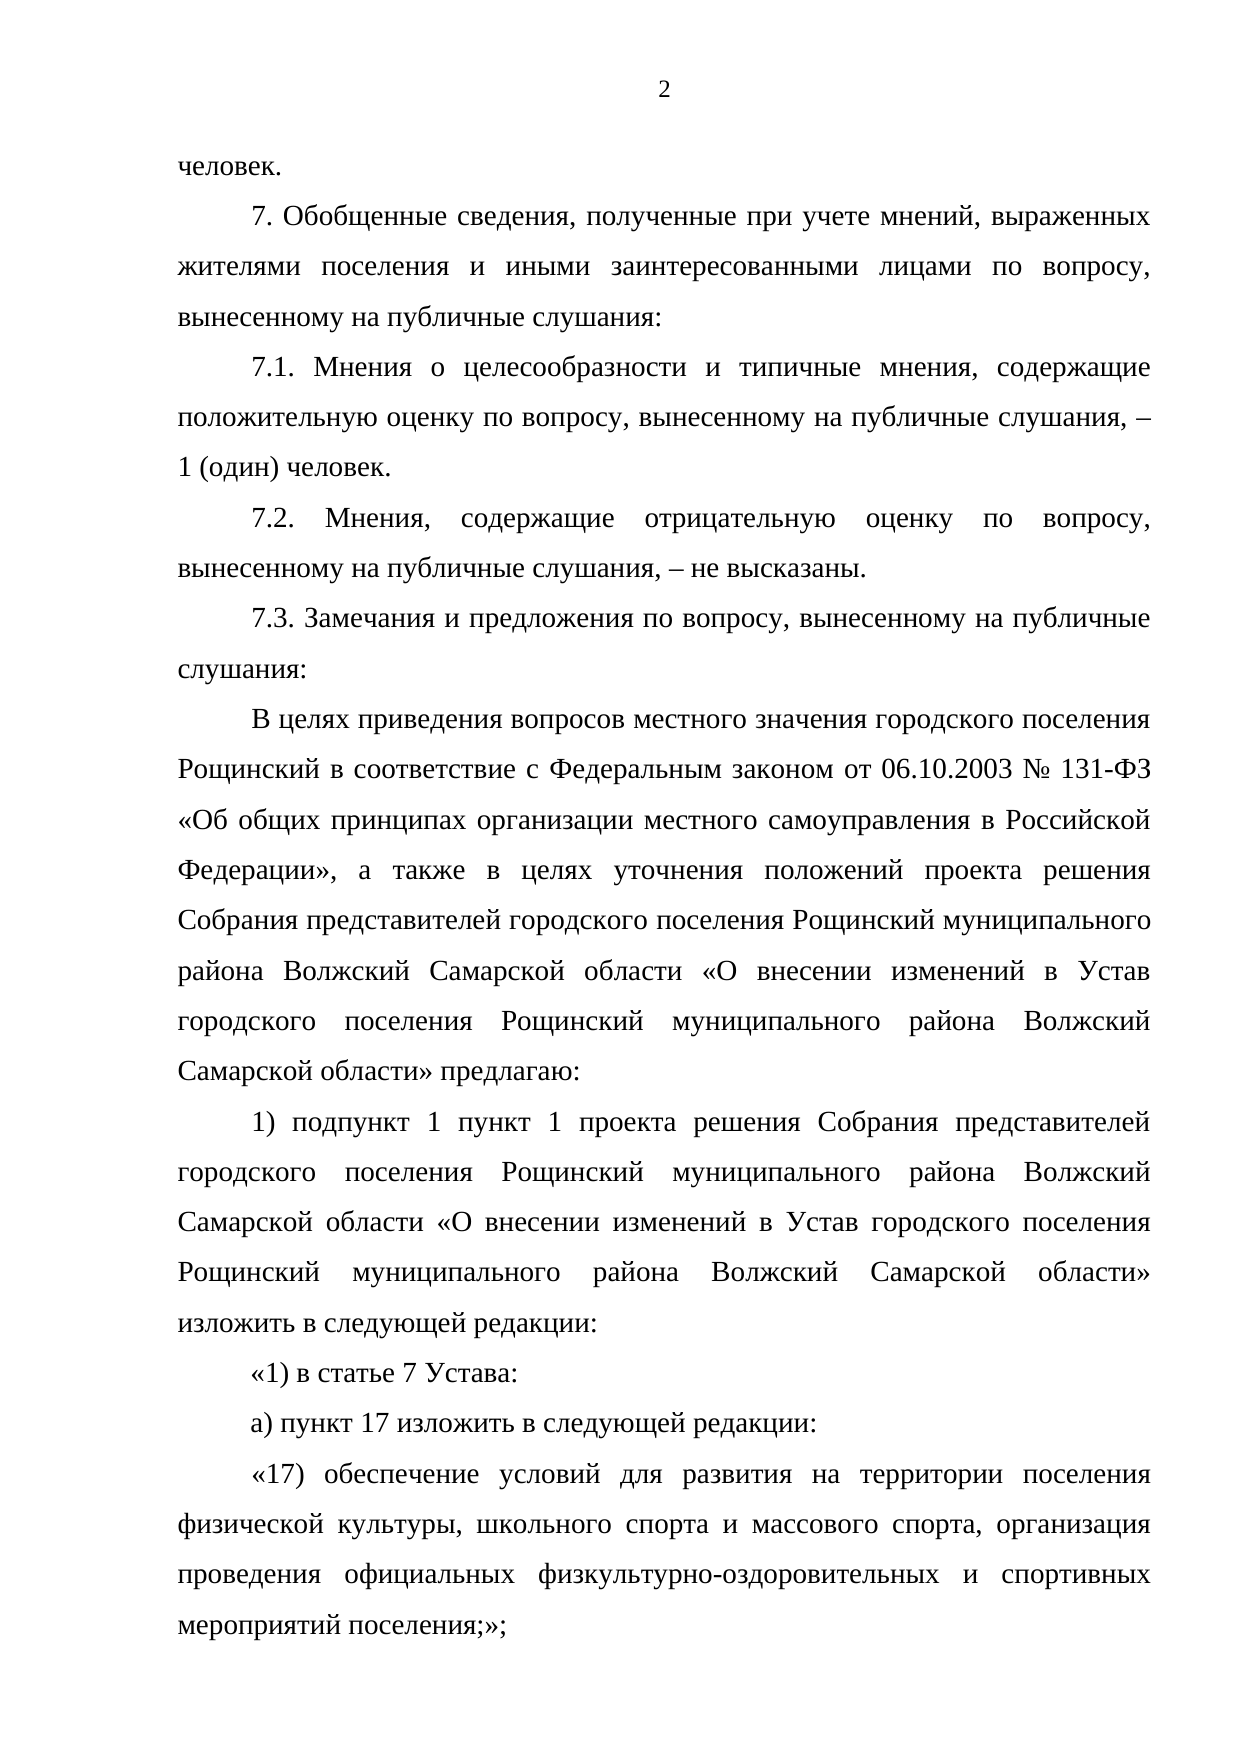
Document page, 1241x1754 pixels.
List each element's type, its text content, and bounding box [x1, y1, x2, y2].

text 1) подпункт 1 пункт 1 проекта решения Собрания представителей городского поселения Рощинский муниципального района Волжский Самарской области «О внесении изменений в Устав городского поселения Рощинский муниципального района Волжский Самарской области» изложить в следующей редакции: [177, 1104, 1152, 1338]
text «17) обеспечение условий для развития на территории поселения физической культуры, школьного спорта и массового спорта, организация проведения официальных физкультурно-оздоровительных и спортивных мероприятий поселения;»; [177, 1456, 1152, 1640]
text «1) в статье 7 Устава: [177, 1355, 1152, 1389]
list 7.2. Мнения, содержащие отрицательную оценку по вопросу, вынесенному на публичные слушания, – не высказаны. [177, 500, 1152, 584]
text 7. Обобщенные сведения, полученные при учете мнений, выраженных жителями поселения и иными заинтересованными лицами по вопросу, вынесенному на публичные слушания: [177, 198, 1152, 332]
list 7.3. Замечания и предложения по вопросу, вынесенному на публичные слушания: [177, 601, 1152, 684]
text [177, 148, 1152, 181]
text 7.1. Мнения о целесообразности и типичные мнения, содержащие положительную оценку по вопросу, вынесенному на публичные слушания, – 1 (один) человек. [177, 349, 1152, 483]
text В целях приведения вопросов местного значения городского поселения Рощинский в соответствие с Федеральным законом от 06.10.2003 № 131-ФЗ «Об общих принципах организации местного самоуправления в Российской Федерации», а также в целях уточнения положений проекта решения Собрания представителей городского поселения Рощинский муниципального района Волжский Самарской области «О внесении изменений в Устав городского поселения Рощинский муниципального района Волжский Самарской области» предлагаю: [177, 701, 1152, 1087]
text а) пункт 17 изложить в следующей редакции: [177, 1406, 1152, 1439]
